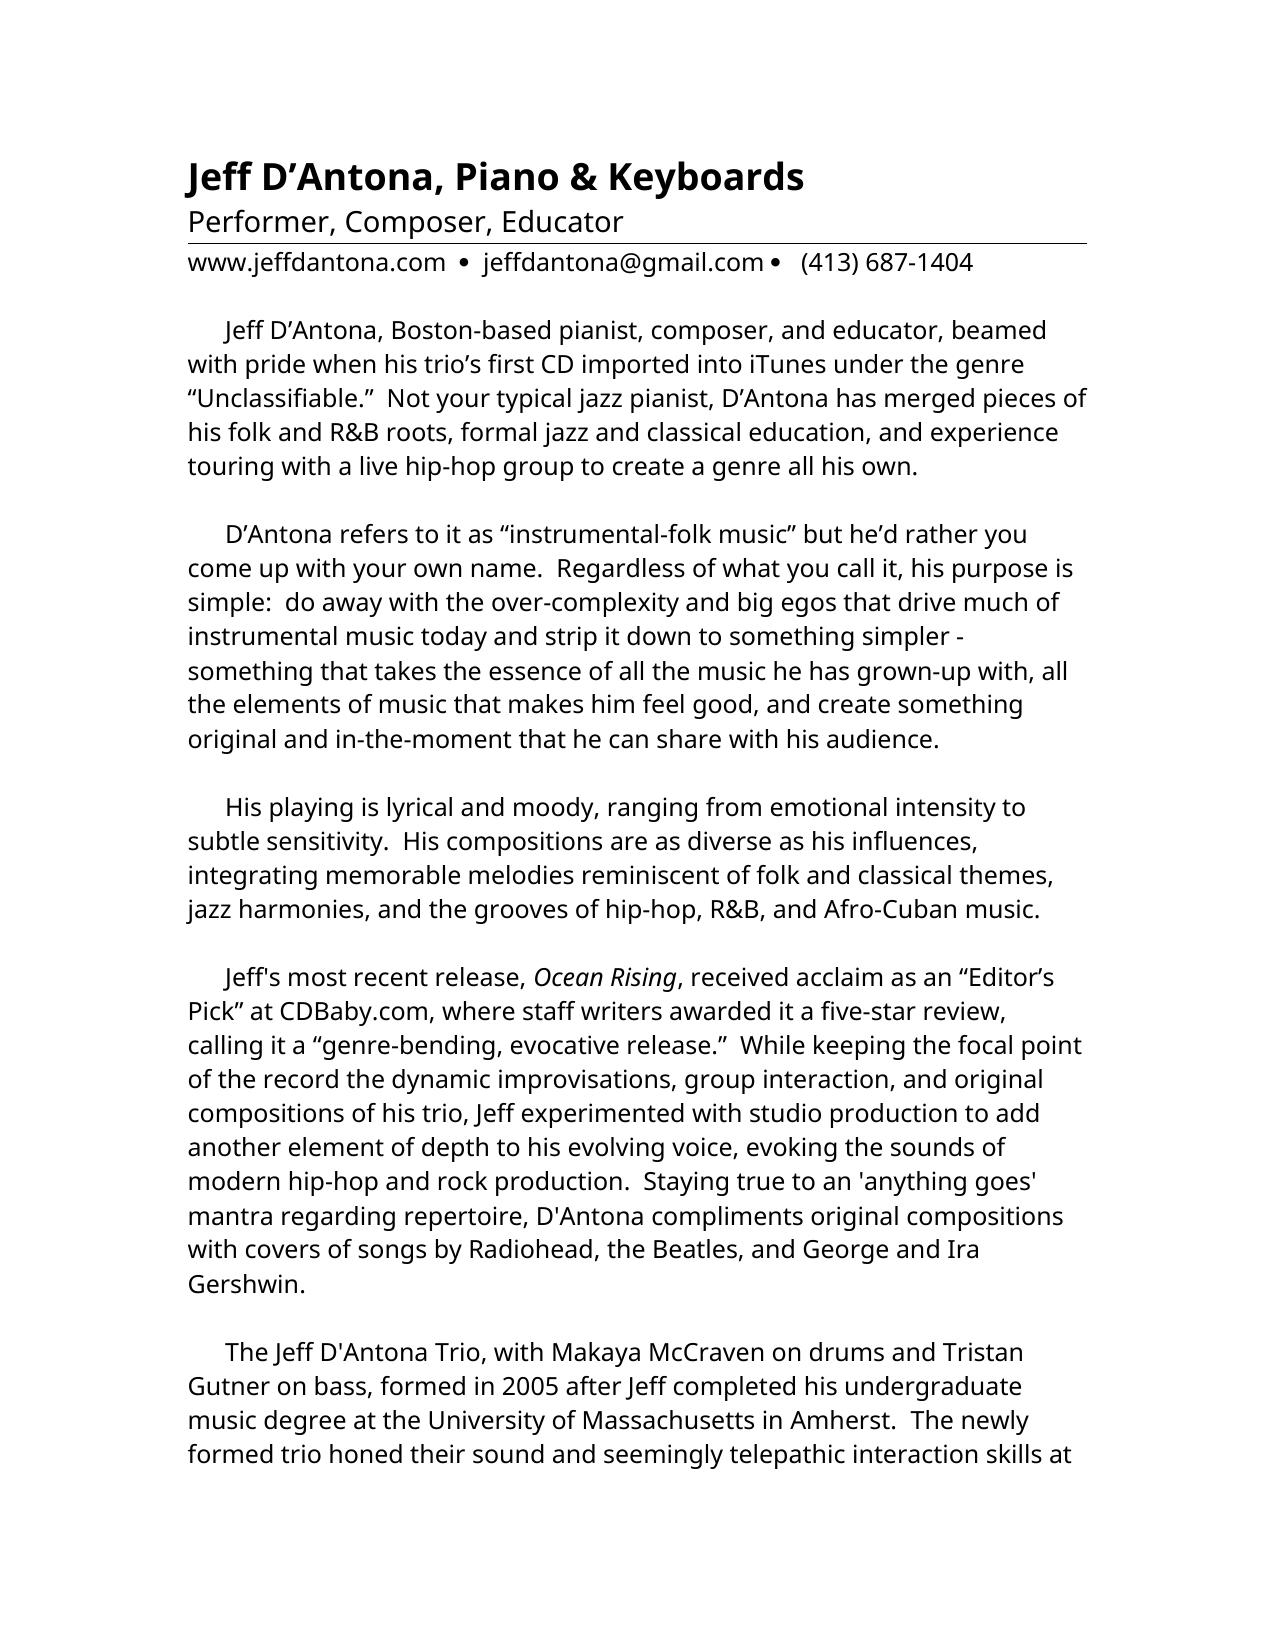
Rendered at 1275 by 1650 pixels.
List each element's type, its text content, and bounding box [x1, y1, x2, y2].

text www.jeffdantona.com jeffdantona@gmail.com (413) 687-1404 [187, 244, 1087, 278]
text Jeff's most recent release, Ocean Rising, received acclaim as an “Editor’s Pick” at CDBaby.com, where staff writers awarded it a five-star review, calling it a “genre-bending, evocative release.” While keeping the focal point of the record the dynamic improvisations, group interaction, and original compositions of his trio, Jeff experimented with studio production to add another element of depth to his evolving voice, evoking the sounds of modern hip-hop and rock production. Staying true to an 'anything goes' mantra regarding repertoire, D'Antona compliments original compositions with covers of songs by Radiohead, the Beatles, and George and Ira Gershwin. [187, 960, 1087, 1300]
text Jeff D’Antona, Boston-based pianist, composer, and educator, beamed with pride when his trio’s first CD imported into iTunes under the genre “Unclassifiable.” Not your typical jazz pianist, D’Antona has merged pieces of his folk and R&B roots, formal jazz and classical education, and experience touring with a live hip-hop group to create a genre all his own. [187, 312, 1087, 483]
text D’Antona refers to it as “instrumental-folk music” but he’d rather you come up with your own name. Regardless of what you call it, his purpose is simple: do away with the over-complexity and big egos that drive much of instrumental music today and strip it down to something simpler - something that takes the essence of all the music he has grown-up with, all the elements of music that makes him feel good, and create something original and in-the-moment that he can share with his audience. [187, 517, 1087, 755]
text His playing is lyrical and moody, ranging from emotional intensity to subtle sensitivity. His compositions are as diverse as his influences, integrating memorable melodies reminiscent of folk and classical themes, jazz harmonies, and the grooves of hip-hop, R&B, and Afro-Cuban music. [187, 789, 1087, 926]
text Jeff D’Antona, Piano & Keyboards [187, 150, 1087, 201]
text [187, 1334, 1087, 1471]
text Performer, Composer, Educator [187, 201, 1087, 244]
